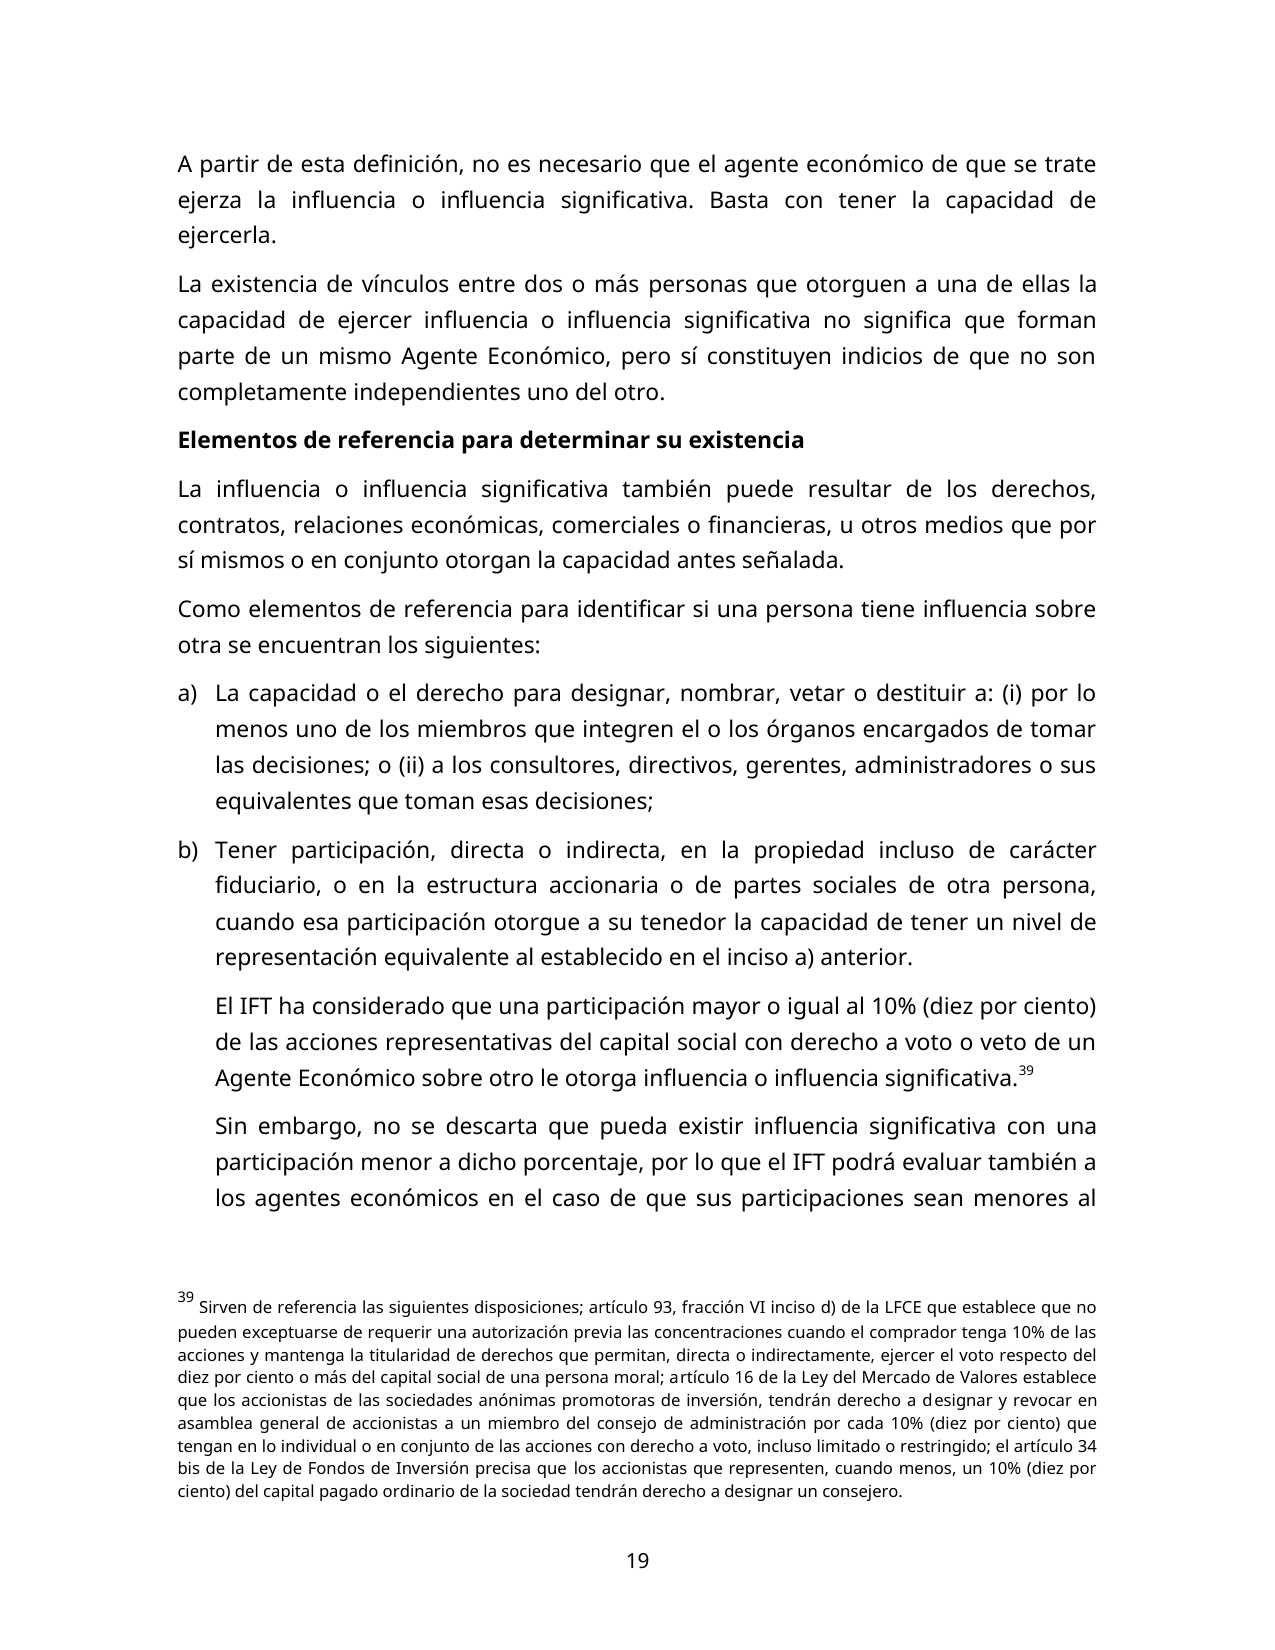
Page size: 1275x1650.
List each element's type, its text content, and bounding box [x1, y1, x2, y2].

text Elementos de referencia para determinar su existencia [177, 424, 1098, 455]
list La capacidad o el derecho para designar, nombrar, vetar o destituir a: (i) por lo menos uno de los miembros que integren el o los órganos encargados de tomar las decisiones; o (ii) a los consultores, directivos, gerentes, administradores o sus equivalentes que toman esas decisiones; [177, 677, 1098, 816]
list Tener participación, directa o indirecta, en la propiedad incluso de carácter fiduciario, o en la estructura accionaria o de partes sociales de otra persona, cuando esa participación otorgue a su tenedor la capacidad de tener un nivel de representación equivalente al establecido en el inciso a) anterior. [177, 833, 1098, 973]
text Como elementos de referencia para identificar si una persona tiene influencia sobre otra se encuentran los siguientes: [177, 593, 1098, 660]
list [215, 1110, 1098, 1213]
list El IFT ha considerado que una participación mayor o igual al 10% (diez por ciento) de las acciones representativas del capital social con derecho a voto o veto de un Agente Económico sobre otro le otorga influencia o influencia significativa. [215, 990, 1098, 1093]
text A partir de esta definición, no es necesario que el agente económico de que se trate ejerza la influencia o influencia significativa. Basta con tener la capacidad de ejercerla. [177, 148, 1098, 251]
text La existencia de vínculos entre dos o más personas que otorguen a una de ellas la capacidad de ejercer influencia o influencia significativa no significa que forman parte de un mismo Agente Económico, pero sí constituyen indicios de que no son completamente independientes uno del otro. [177, 268, 1098, 407]
text La influencia o influencia significativa también puede resultar de los derechos, contratos, relaciones económicas, comerciales o financieras, u otros medios que por sí mismos o en conjunto otorgan la capacidad antes señalada. [177, 473, 1098, 576]
